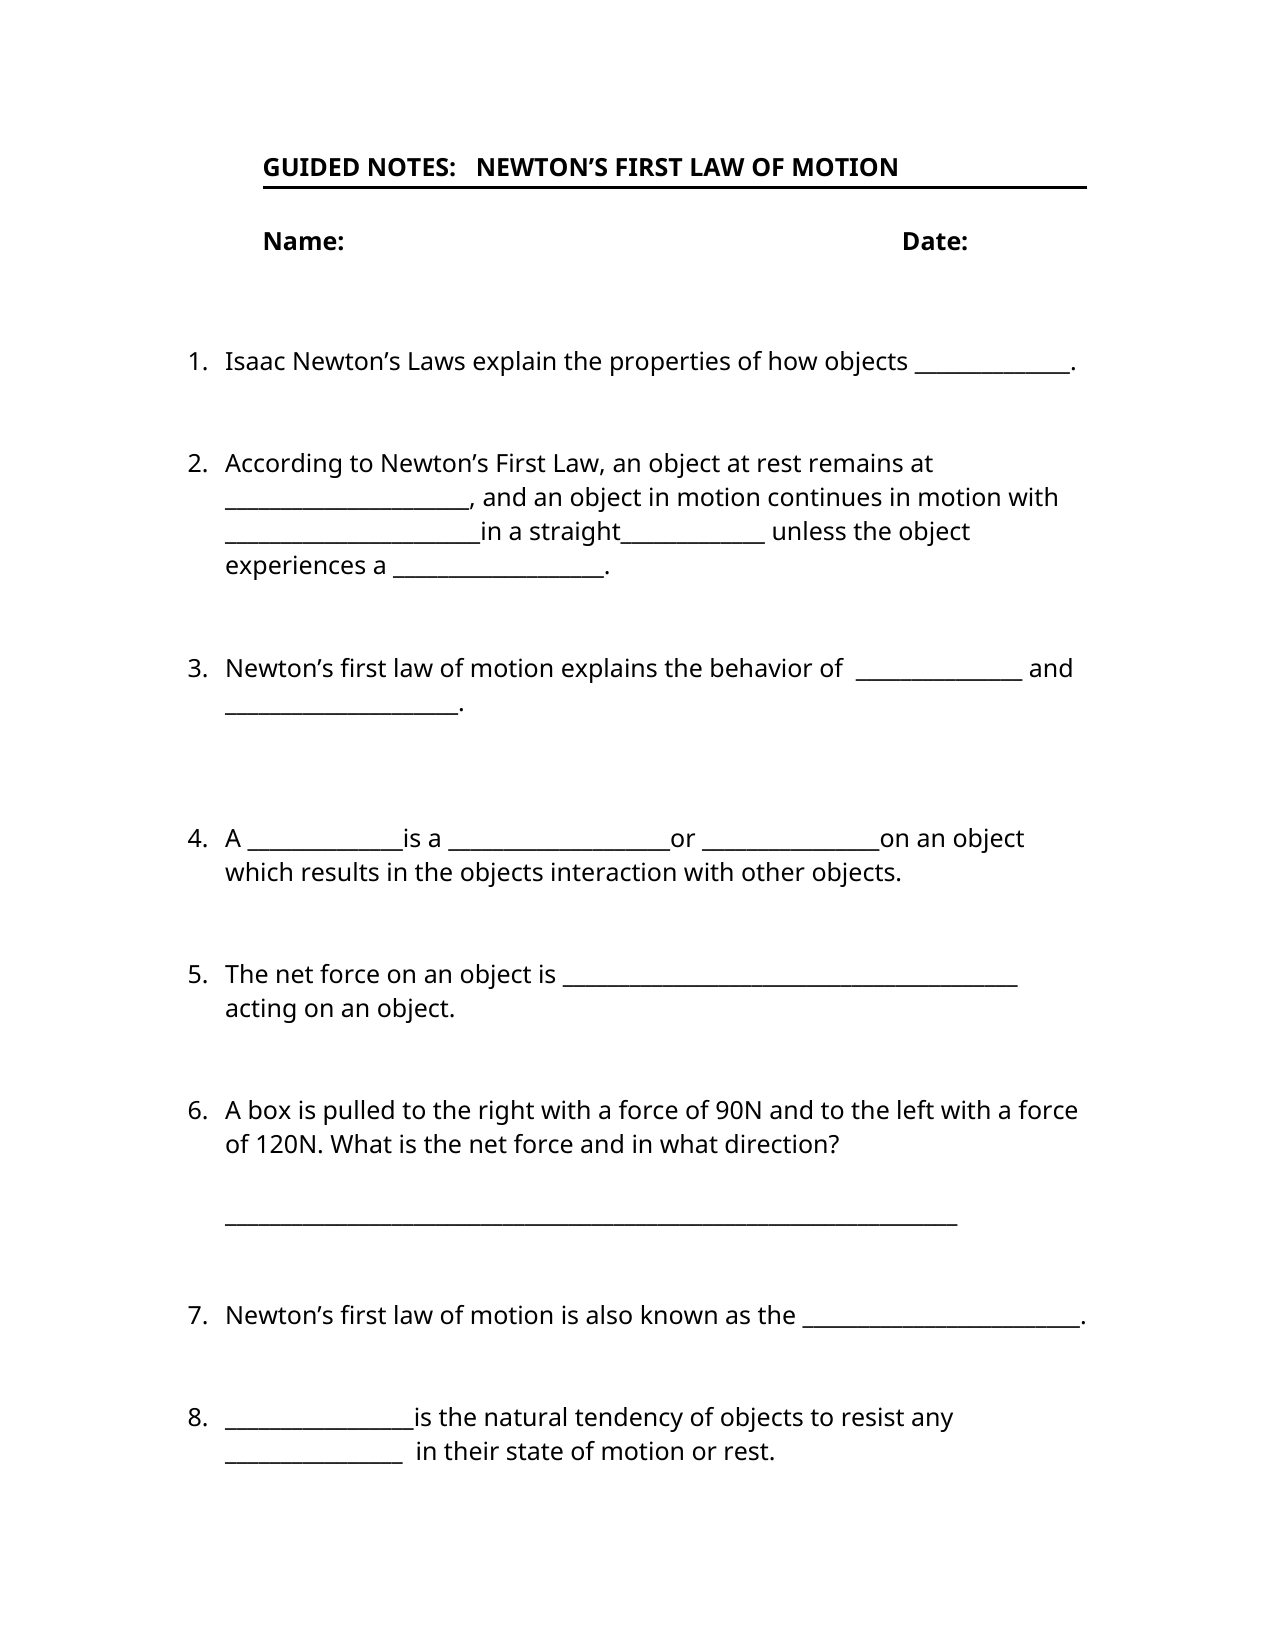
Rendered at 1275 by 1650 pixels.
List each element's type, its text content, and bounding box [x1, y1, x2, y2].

list Newton’s first law of motion is also known as the _________________________. [187, 1297, 1087, 1331]
list A ______________is a ____________________or ________________on an object which results in the objects interaction with other objects. [187, 821, 1087, 889]
list Newton’s first law of motion explains the behavior of _______________ and _____________________. [187, 650, 1087, 718]
list According to Newton’s First Law, an object at rest remains at ______________________, and an object in motion continues in motion with _______________________in a straight_____________ unless the object experiences a ___________________. [187, 446, 1087, 582]
list GUIDED NOTES: NEWTON’S FIRST LAW OF MOTION [262, 150, 1087, 189]
list Name: Date: [262, 223, 1087, 257]
list _________________is the natural tendency of objects to resist any ________________ in their state of motion or rest. [187, 1399, 1087, 1468]
list The net force on an object is _________________________________________ acting on an object. [187, 957, 1087, 1025]
list __________________________________________________________________ [225, 1195, 1087, 1229]
list A box is pulled to the right with a force of 90N and to the left with a force of 120N. What is the net force and in what direction? [187, 1093, 1087, 1161]
list Isaac Newton’s Laws explain the properties of how objects ______________. [187, 344, 1087, 378]
